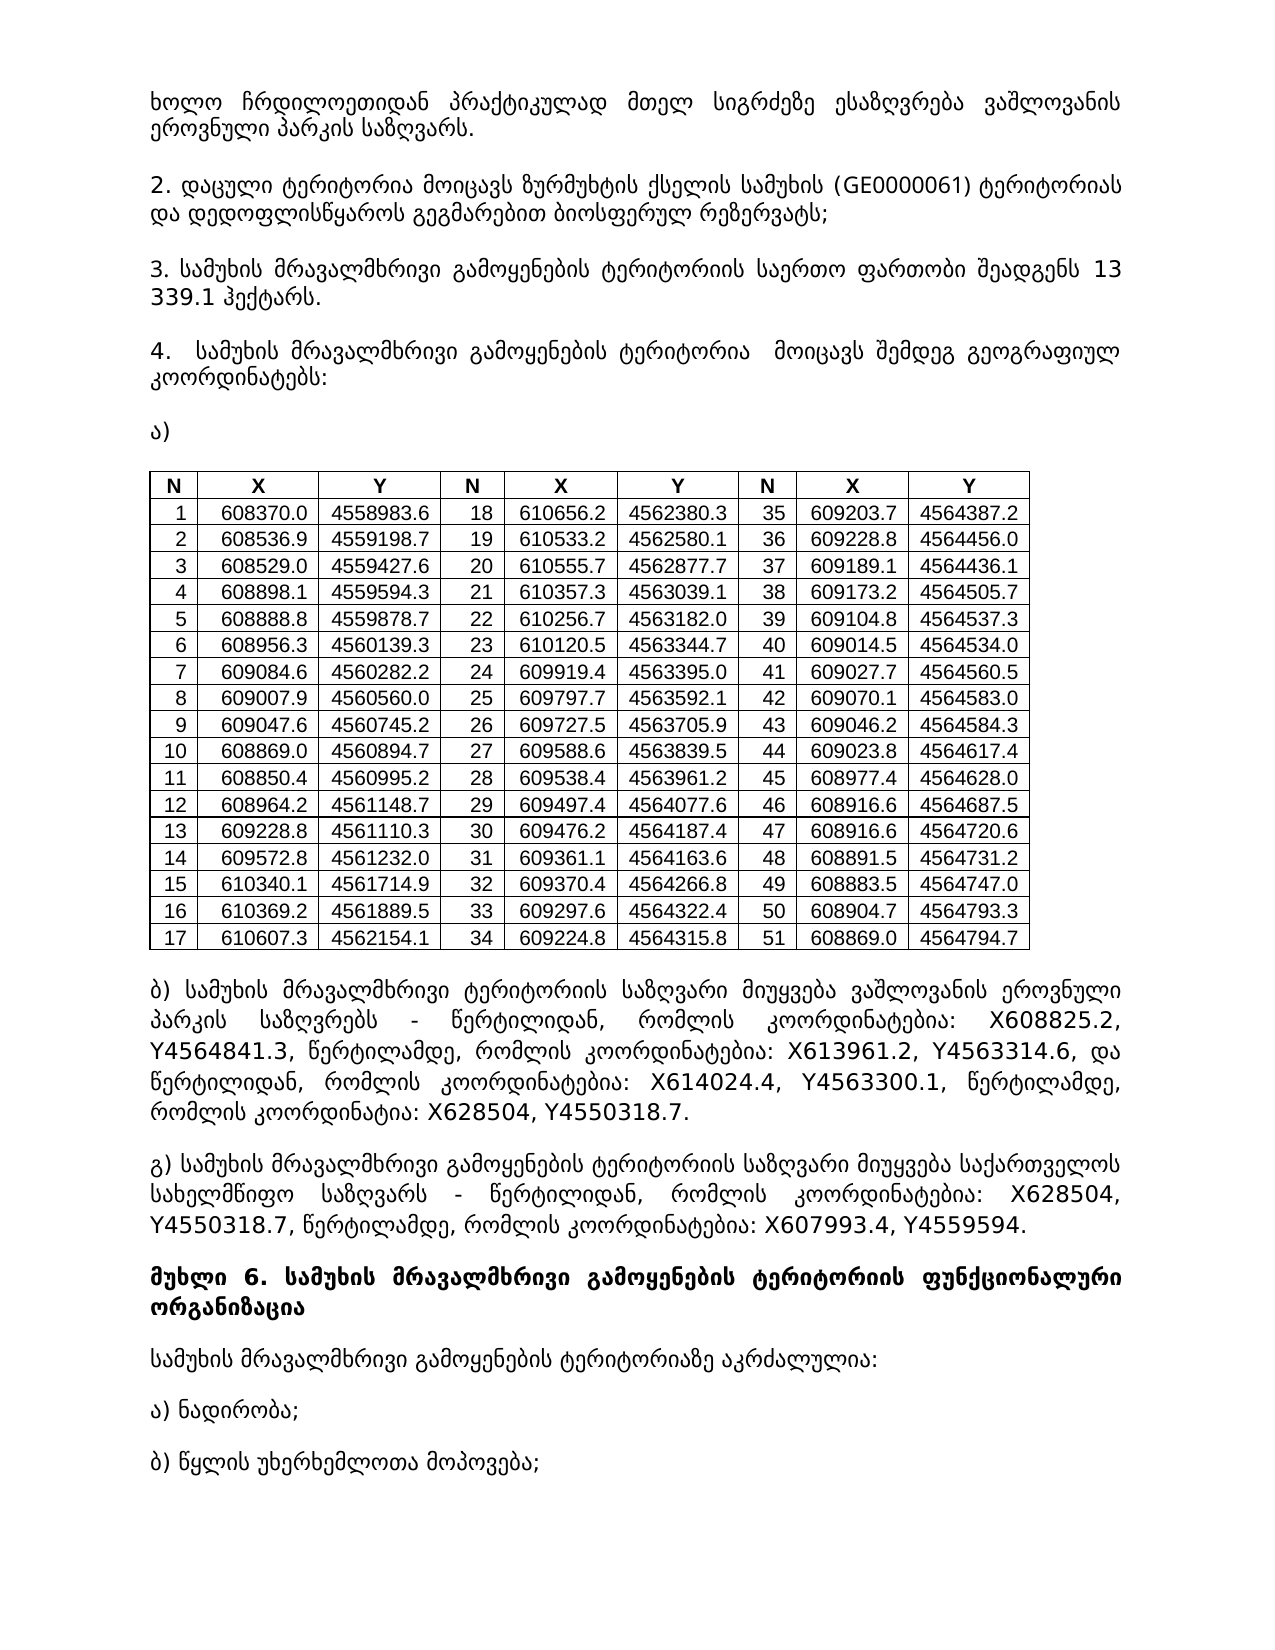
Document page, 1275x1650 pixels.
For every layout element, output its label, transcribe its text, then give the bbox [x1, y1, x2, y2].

table_cell 4563705.9 [618, 711, 738, 737]
table_cell 26 [441, 711, 504, 737]
table_cell 4564505.7 [909, 579, 1029, 604]
table_cell 4564387.2 [909, 499, 1029, 524]
table_cell 45 [739, 764, 796, 790]
table_cell 4564456.0 [909, 525, 1029, 551]
table_cell 48 [739, 844, 796, 869]
table_cell 608891.5 [797, 844, 908, 869]
table_cell 24 [441, 658, 504, 684]
table_cell 4561232.0 [319, 844, 440, 869]
table_cell 4560560.0 [319, 685, 440, 710]
table_cell 31 [441, 844, 504, 869]
table_cell 46 [739, 791, 796, 816]
table_cell 4559427.6 [319, 552, 440, 577]
table_cell 609084.6 [198, 658, 318, 684]
text ბ) წყლის უხერხემლოთა მოპოვება; [150, 1449, 1122, 1475]
table_cell 609538.4 [505, 764, 617, 790]
table_cell 4559198.7 [319, 525, 440, 551]
table_cell 4564583.0 [909, 685, 1029, 710]
table_cell 609476.2 [505, 818, 617, 843]
table_cell 40 [739, 632, 796, 657]
table_cell 4563039.1 [618, 579, 738, 604]
table_cell 4564793.3 [909, 897, 1029, 923]
table_cell 4564315.8 [618, 924, 738, 949]
table_header Y [618, 472, 738, 498]
table_cell 4563592.1 [618, 685, 738, 710]
table_cell 4564266.8 [618, 871, 738, 896]
table_cell 4559878.7 [319, 605, 440, 631]
table_cell 608956.3 [198, 632, 318, 657]
table_cell 4560282.2 [319, 658, 440, 684]
table_cell 4560894.7 [319, 738, 440, 763]
table_cell 609370.4 [505, 871, 617, 896]
table_cell 35 [739, 499, 796, 524]
table_cell 15 [151, 871, 197, 896]
table_cell 16 [151, 897, 197, 923]
table_cell 28 [441, 764, 504, 790]
table_cell 609228.8 [198, 818, 318, 843]
table_cell 609189.1 [797, 552, 908, 577]
table_header N [151, 472, 197, 498]
table_cell 4564187.4 [618, 818, 738, 843]
table_cell 608916.6 [797, 818, 908, 843]
table_cell 47 [739, 818, 796, 843]
table_cell 608869.0 [797, 924, 908, 949]
table_cell 610555.7 [505, 552, 617, 577]
table_cell 4563344.7 [618, 632, 738, 657]
table_cell 609023.8 [797, 738, 908, 763]
text 2. დაცული ტერიტორია მოიცავს ზურმუხტის ქსელის სამუხის (GE0000061) ტერიტორიას და დედოფლისწყაროს გეგმარებით ბიოსფერულ რეზერვატს; [150, 169, 1122, 227]
table_cell 19 [441, 525, 504, 551]
table_cell 609203.7 [797, 499, 908, 524]
table_cell 36 [739, 525, 796, 551]
table_cell 33 [441, 897, 504, 923]
table_cell 25 [441, 685, 504, 710]
table_cell 4564163.6 [618, 844, 738, 869]
table_cell 609361.1 [505, 844, 617, 869]
table_cell 13 [151, 818, 197, 843]
table_cell 608888.8 [198, 605, 318, 631]
table_cell 30 [441, 818, 504, 843]
table_cell 32 [441, 871, 504, 896]
table_cell 610607.3 [198, 924, 318, 949]
table_cell 610533.2 [505, 525, 617, 551]
table_cell 609588.6 [505, 738, 617, 763]
table_cell 7 [151, 658, 197, 684]
text ა) ნადირობა; [150, 1397, 1122, 1424]
table_cell 609070.1 [797, 685, 908, 710]
table_cell 4564534.0 [909, 632, 1029, 657]
table_cell 4561148.7 [319, 791, 440, 816]
table_cell 4558983.6 [319, 499, 440, 524]
text გ) სამუხის მრავალმხრივი გამოყენების ტერიტორიის საზღვარი მიუყვება საქართველოს სახელმწიფო საზღვარს - წერტილიდან, რომლის კოორდინატებია: X628504, Y4550318.7, წერტილამდე, რომლის კოორდინატებია: X607993.4, Y4559594. [150, 1151, 1122, 1239]
table_cell 4563961.2 [618, 764, 738, 790]
table_cell 608529.0 [198, 552, 318, 577]
table_header Y [909, 472, 1029, 498]
table_cell 4564794.7 [909, 924, 1029, 949]
table_cell 609228.8 [797, 525, 908, 551]
table_cell 4561110.3 [319, 818, 440, 843]
table_cell 4564537.3 [909, 605, 1029, 631]
table_cell 44 [739, 738, 796, 763]
text სამუხის მრავალმხრივი გამოყენების ტერიტორიაზე აკრძალულია: [150, 1346, 1122, 1372]
table_cell 4562580.1 [618, 525, 738, 551]
table_cell 4564731.2 [909, 844, 1029, 869]
table_cell 4564628.0 [909, 764, 1029, 790]
table_header X [797, 472, 908, 498]
table_cell 608850.4 [198, 764, 318, 790]
table_cell 4563182.0 [618, 605, 738, 631]
table_cell 3 [151, 552, 197, 577]
table_header X [198, 472, 318, 498]
table_cell 4563839.5 [618, 738, 738, 763]
table_cell 4561714.9 [319, 871, 440, 896]
table_cell 4562380.3 [618, 499, 738, 524]
table_cell 38 [739, 579, 796, 604]
table_cell 609047.6 [198, 711, 318, 737]
table_cell 610340.1 [198, 871, 318, 896]
table_cell 610120.5 [505, 632, 617, 657]
table_cell 42 [739, 685, 796, 710]
table_cell 608964.2 [198, 791, 318, 816]
table_cell 4564720.6 [909, 818, 1029, 843]
table_header N [739, 472, 796, 498]
table_cell 11 [151, 764, 197, 790]
table_cell 608869.0 [198, 738, 318, 763]
table_cell 37 [739, 552, 796, 577]
table_cell 608536.9 [198, 525, 318, 551]
table_cell 18 [441, 499, 504, 524]
table_cell 608898.1 [198, 579, 318, 604]
table_cell 27 [441, 738, 504, 763]
text 3. სამუხის მრავალმხრივი გამოყენების ტერიტორიის საერთო ფართობი შეადგენს 13 339.1 ჰექტარს. [150, 253, 1122, 311]
table_cell 608916.6 [797, 791, 908, 816]
table_cell 5 [151, 605, 197, 631]
table_cell 609046.2 [797, 711, 908, 737]
table_cell 8 [151, 685, 197, 710]
table_cell 29 [441, 791, 504, 816]
table_cell 23 [441, 632, 504, 657]
table_cell 4562154.1 [319, 924, 440, 949]
table_cell 51 [739, 924, 796, 949]
table_cell 34 [441, 924, 504, 949]
table_cell 6 [151, 632, 197, 657]
table_cell 4562877.7 [618, 552, 738, 577]
table_cell 609014.5 [797, 632, 908, 657]
table_cell 4560745.2 [319, 711, 440, 737]
table_cell 20 [441, 552, 504, 577]
table_cell 39 [739, 605, 796, 631]
table_cell 4564747.0 [909, 871, 1029, 896]
table_cell 12 [151, 791, 197, 816]
table_cell 4563395.0 [618, 658, 738, 684]
table_cell 609497.4 [505, 791, 617, 816]
table_cell 4559594.3 [319, 579, 440, 604]
text ბ) სამუხის მრავალმხრივი ტერიტორიის საზღვარი მიუყვება ვაშლოვანის ეროვნული პარკის საზღვრებს - წერტილიდან, რომლის კოორდინატებია: X608825.2, Y4564841.3, წერტილამდე, რომლის კოორდინატებია: X613961.2, Y4563314.6, და წერტილიდან, რომლის კოორდინატებია: X614024.4, Y4563300.1, წერტილამდე, რომლის კოორდინატია: X628504, Y4550318.7. [150, 977, 1122, 1126]
table_cell 608904.7 [797, 897, 908, 923]
table_cell 608977.4 [797, 764, 908, 790]
table_cell 610357.3 [505, 579, 617, 604]
table_cell 10 [151, 738, 197, 763]
text ა) [150, 418, 1122, 444]
table_cell 608370.0 [198, 499, 318, 524]
table_cell 50 [739, 897, 796, 923]
table_cell 21 [441, 579, 504, 604]
table_cell 22 [441, 605, 504, 631]
table_cell 609919.4 [505, 658, 617, 684]
table_cell 609797.7 [505, 685, 617, 710]
text მუხლი 6. სამუხის მრავალმხრივი გამოყენების ტერიტორიის ფუნქციონალური ორგანიზაცია [150, 1264, 1122, 1321]
table_cell 4564322.4 [618, 897, 738, 923]
table_header Y [319, 472, 440, 498]
table_cell 4 [151, 579, 197, 604]
table_cell 609027.7 [797, 658, 908, 684]
table_cell 609727.5 [505, 711, 617, 737]
table_cell 609224.8 [505, 924, 617, 949]
table_cell 4564584.3 [909, 711, 1029, 737]
table_cell 17 [151, 924, 197, 949]
table_cell 4560139.3 [319, 632, 440, 657]
table_cell 610256.7 [505, 605, 617, 631]
table_cell 4564077.6 [618, 791, 738, 816]
table_cell 41 [739, 658, 796, 684]
table_cell 4561889.5 [319, 897, 440, 923]
table_cell 609297.6 [505, 897, 617, 923]
table_cell 14 [151, 844, 197, 869]
table_cell 609007.9 [198, 685, 318, 710]
table_cell 609173.2 [797, 579, 908, 604]
table_cell 4564436.1 [909, 552, 1029, 577]
table_header N [441, 472, 504, 498]
text 4. სამუხის მრავალმხრივი გამოყენების ტერიტორია მოიცავს შემდეგ გეოგრაფიულ კოორდინატებს: [150, 338, 1122, 391]
table_cell 1 [151, 499, 197, 524]
table_cell 610656.2 [505, 499, 617, 524]
table_cell 4564617.4 [909, 738, 1029, 763]
table_cell 609104.8 [797, 605, 908, 631]
table_cell 610369.2 [198, 897, 318, 923]
table_header X [505, 472, 617, 498]
table_cell 9 [151, 711, 197, 737]
table_cell 4564560.5 [909, 658, 1029, 684]
table_cell 49 [739, 871, 796, 896]
table_cell 608883.5 [797, 871, 908, 896]
table_cell 4564687.5 [909, 791, 1029, 816]
table_cell 2 [151, 525, 197, 551]
table_cell 609572.8 [198, 844, 318, 869]
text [150, 89, 1122, 142]
table_cell 4560995.2 [319, 764, 440, 790]
table_cell 43 [739, 711, 796, 737]
